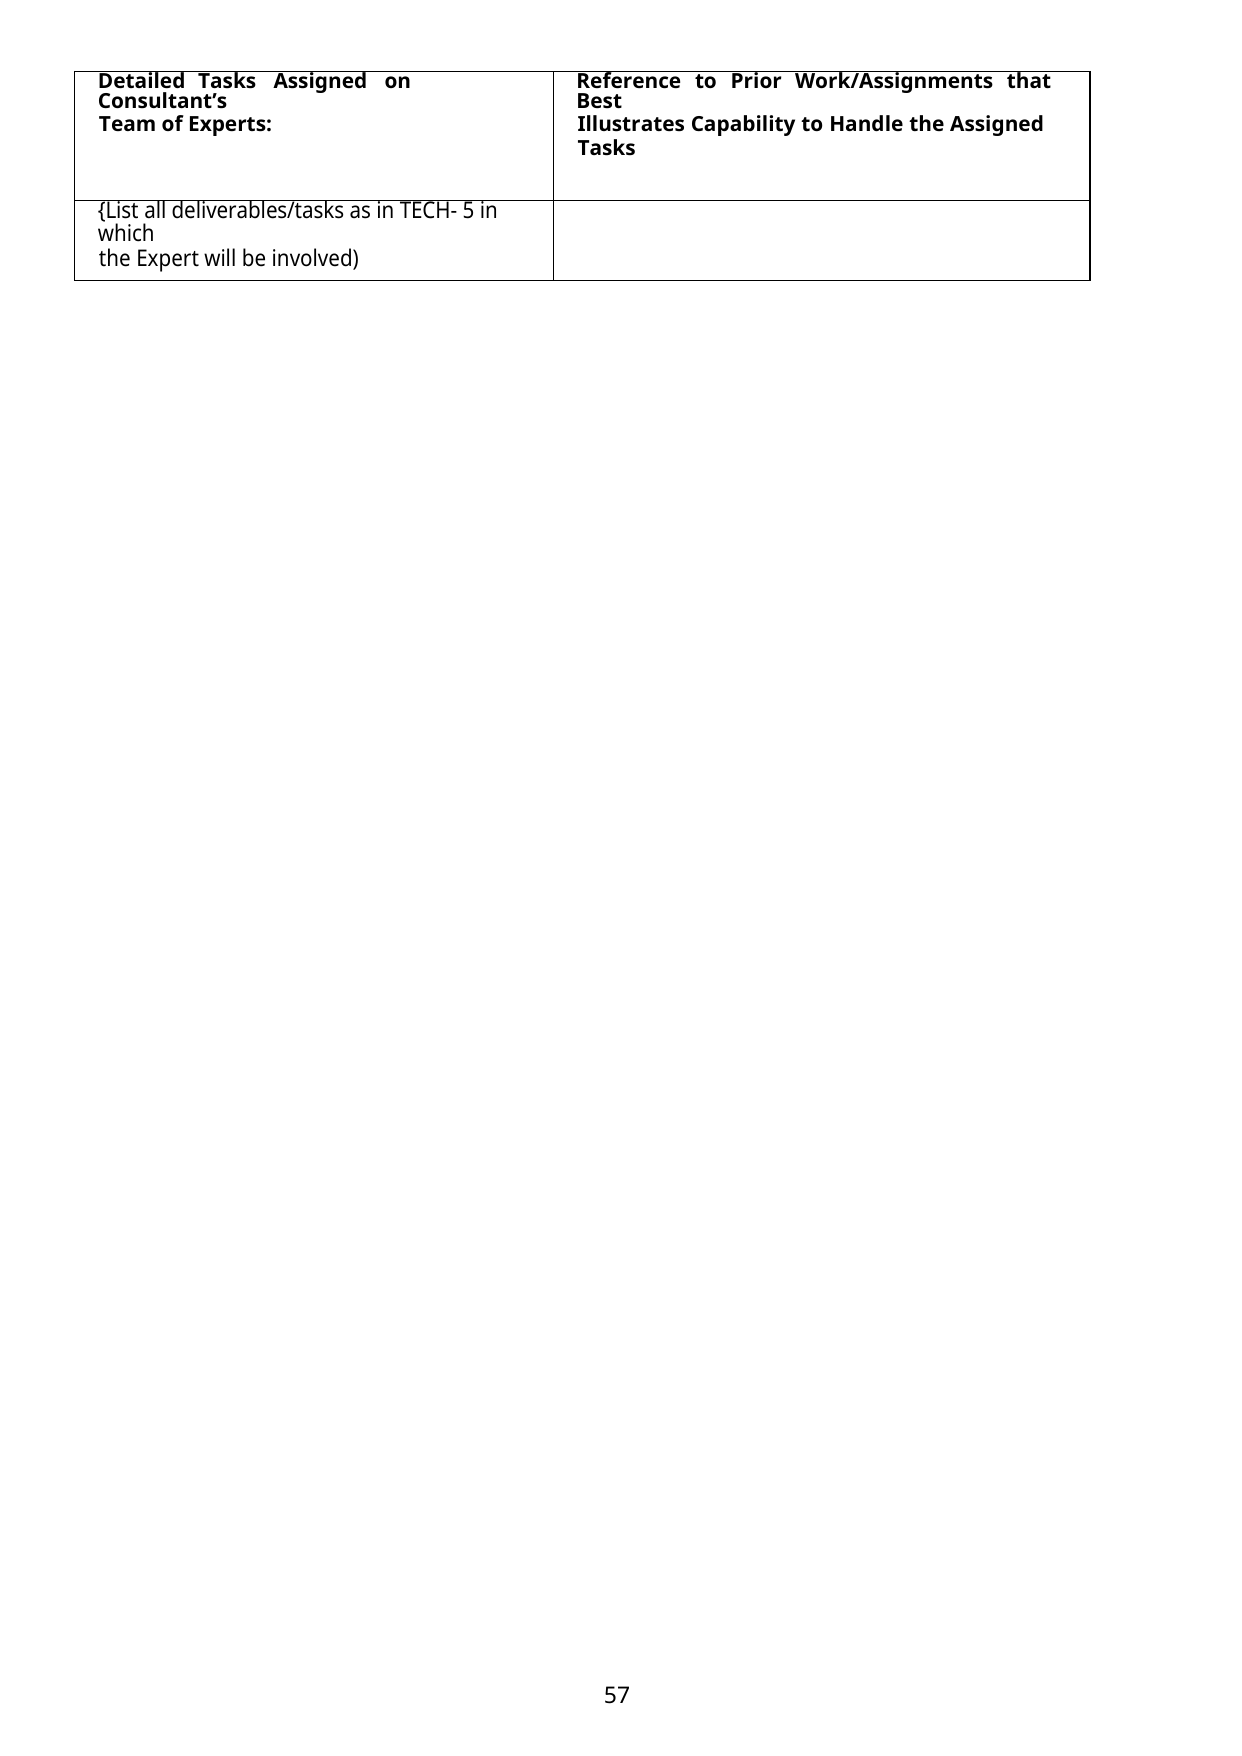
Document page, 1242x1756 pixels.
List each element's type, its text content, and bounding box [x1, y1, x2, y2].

table_cell {List all deliverables/tasks as in TECH- 5 in which the Expert will be involved) [75, 201, 553, 280]
table_cell [554, 201, 1089, 280]
table_header Reference to Prior Work/Assignments that Best Illustrates Capability to Handle the Assigned Tasks [554, 72, 1089, 199]
table_header Detailed Tasks Assigned on Consultant’s Team of Experts: [75, 72, 553, 199]
